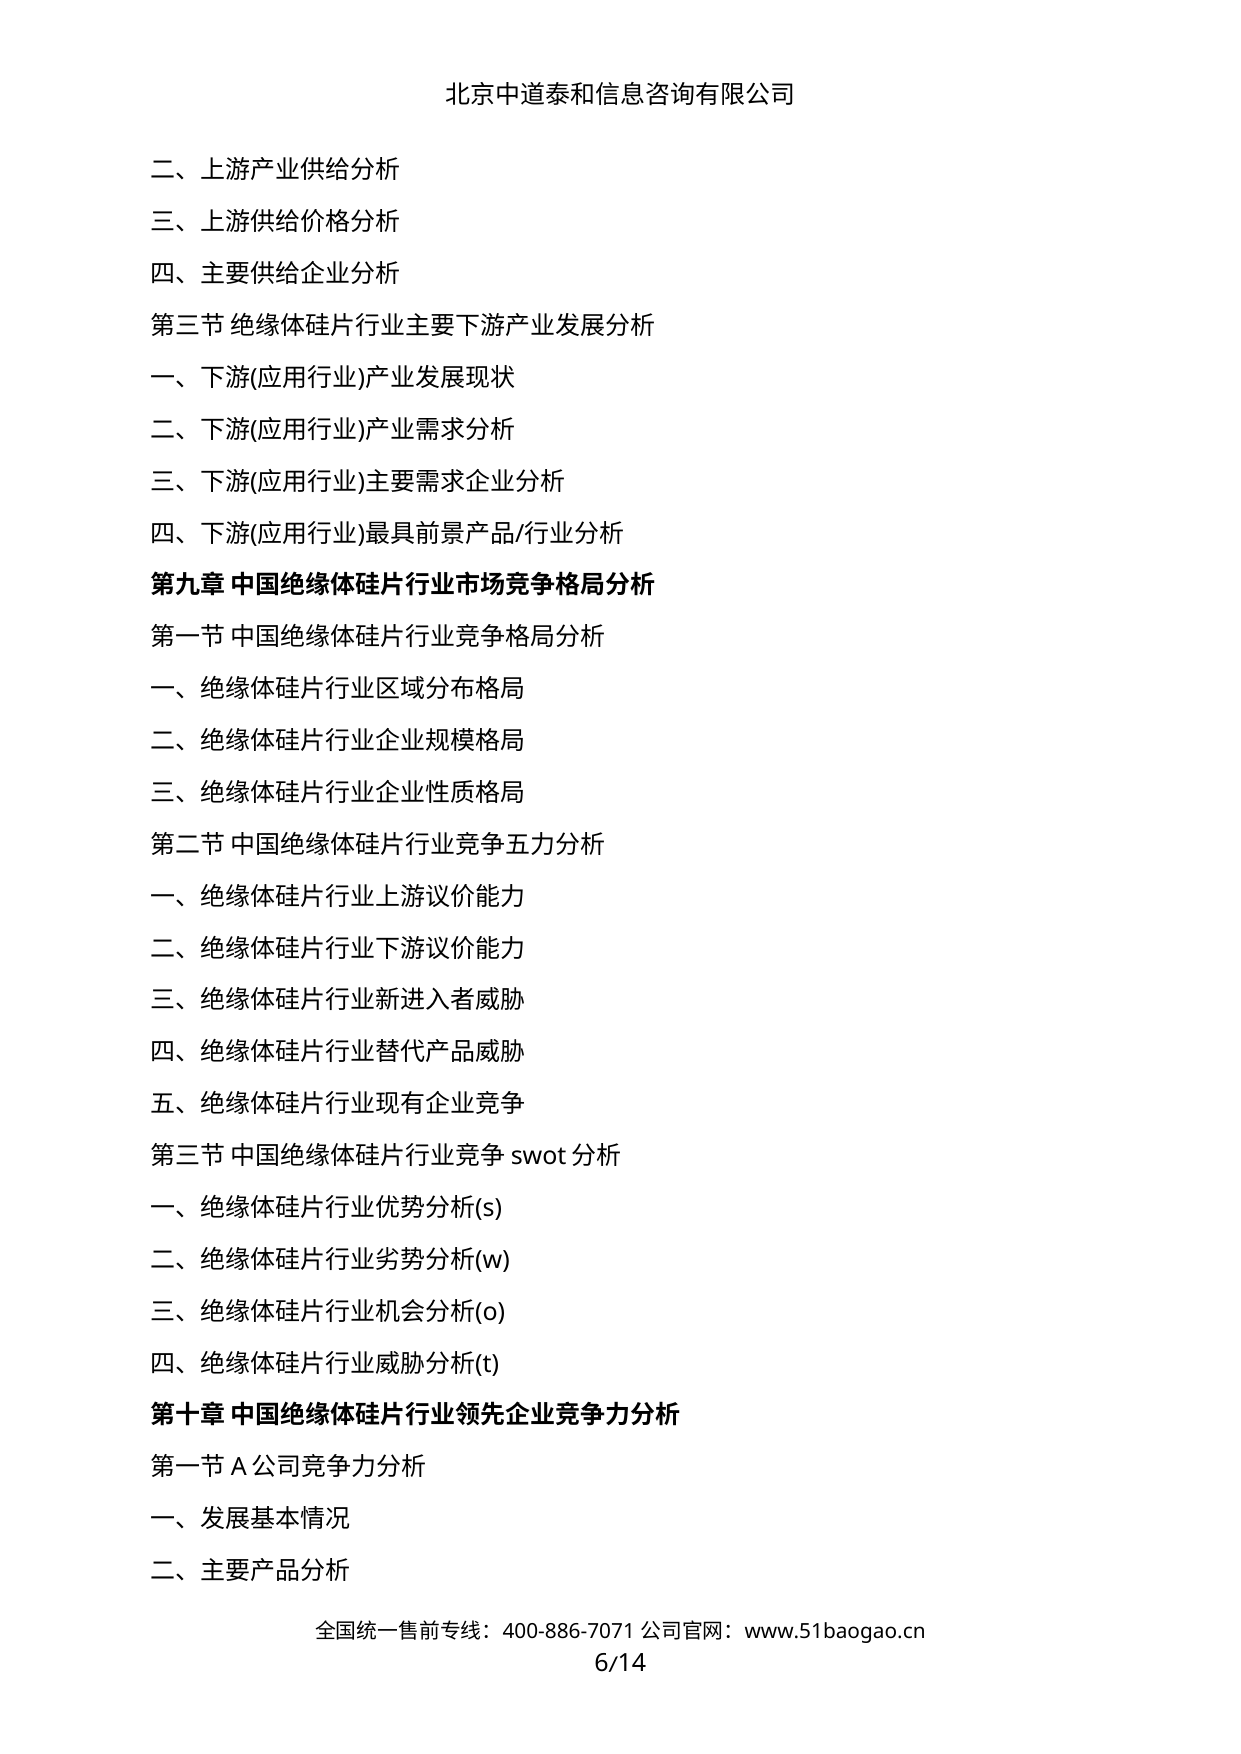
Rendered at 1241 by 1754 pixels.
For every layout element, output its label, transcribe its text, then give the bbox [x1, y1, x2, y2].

text 一、绝缘体硅片行业区域分布格局 [150, 669, 1090, 705]
text 五、绝缘体硅片行业现有企业竞争 [150, 1084, 1090, 1120]
text 第一节 中国绝缘体硅片行业竞争格局分析 [150, 617, 1090, 653]
text 二、绝缘体硅片行业企业规模格局 [150, 721, 1090, 757]
text 二、上游产业供给分析 [150, 150, 1090, 186]
text 第九章 中国绝缘体硅片行业市场竞争格局分析 [150, 565, 1090, 601]
text 三、绝缘体硅片行业企业性质格局 [150, 772, 1090, 809]
text 二、绝缘体硅片行业下游议价能力 [150, 928, 1090, 964]
text 三、上游供给价格分析 [150, 202, 1090, 238]
text 四、绝缘体硅片行业威胁分析(t) [150, 1343, 1090, 1379]
text 一、绝缘体硅片行业上游议价能力 [150, 876, 1090, 912]
text 二、主要产品分析 [150, 1551, 1090, 1587]
text 第十章 中国绝缘体硅片行业领先企业竞争力分析 [150, 1395, 1090, 1431]
text 一、绝缘体硅片行业优势分析(s) [150, 1187, 1090, 1224]
text 第三节 绝缘体硅片行业主要下游产业发展分析 [150, 306, 1090, 342]
text 第三节 中国绝缘体硅片行业竞争swot分析 [150, 1136, 1090, 1172]
text 一、下游(应用行业)产业发展现状 [150, 357, 1090, 394]
text 四、下游(应用行业)最具前景产品/行业分析 [150, 513, 1090, 549]
text 第一节 A公司竞争力分析 [150, 1447, 1090, 1483]
text 二、下游(应用行业)产业需求分析 [150, 409, 1090, 446]
text 三、绝缘体硅片行业机会分析(o) [150, 1291, 1090, 1327]
text 四、绝缘体硅片行业替代产品威胁 [150, 1032, 1090, 1068]
text 三、下游(应用行业)主要需求企业分析 [150, 461, 1090, 497]
text 三、绝缘体硅片行业新进入者威胁 [150, 980, 1090, 1016]
text 二、绝缘体硅片行业劣势分析(w) [150, 1239, 1090, 1276]
text 第二节 中国绝缘体硅片行业竞争五力分析 [150, 824, 1090, 861]
text 四、主要供给企业分析 [150, 254, 1090, 290]
text 一、发展基本情况 [150, 1499, 1090, 1535]
